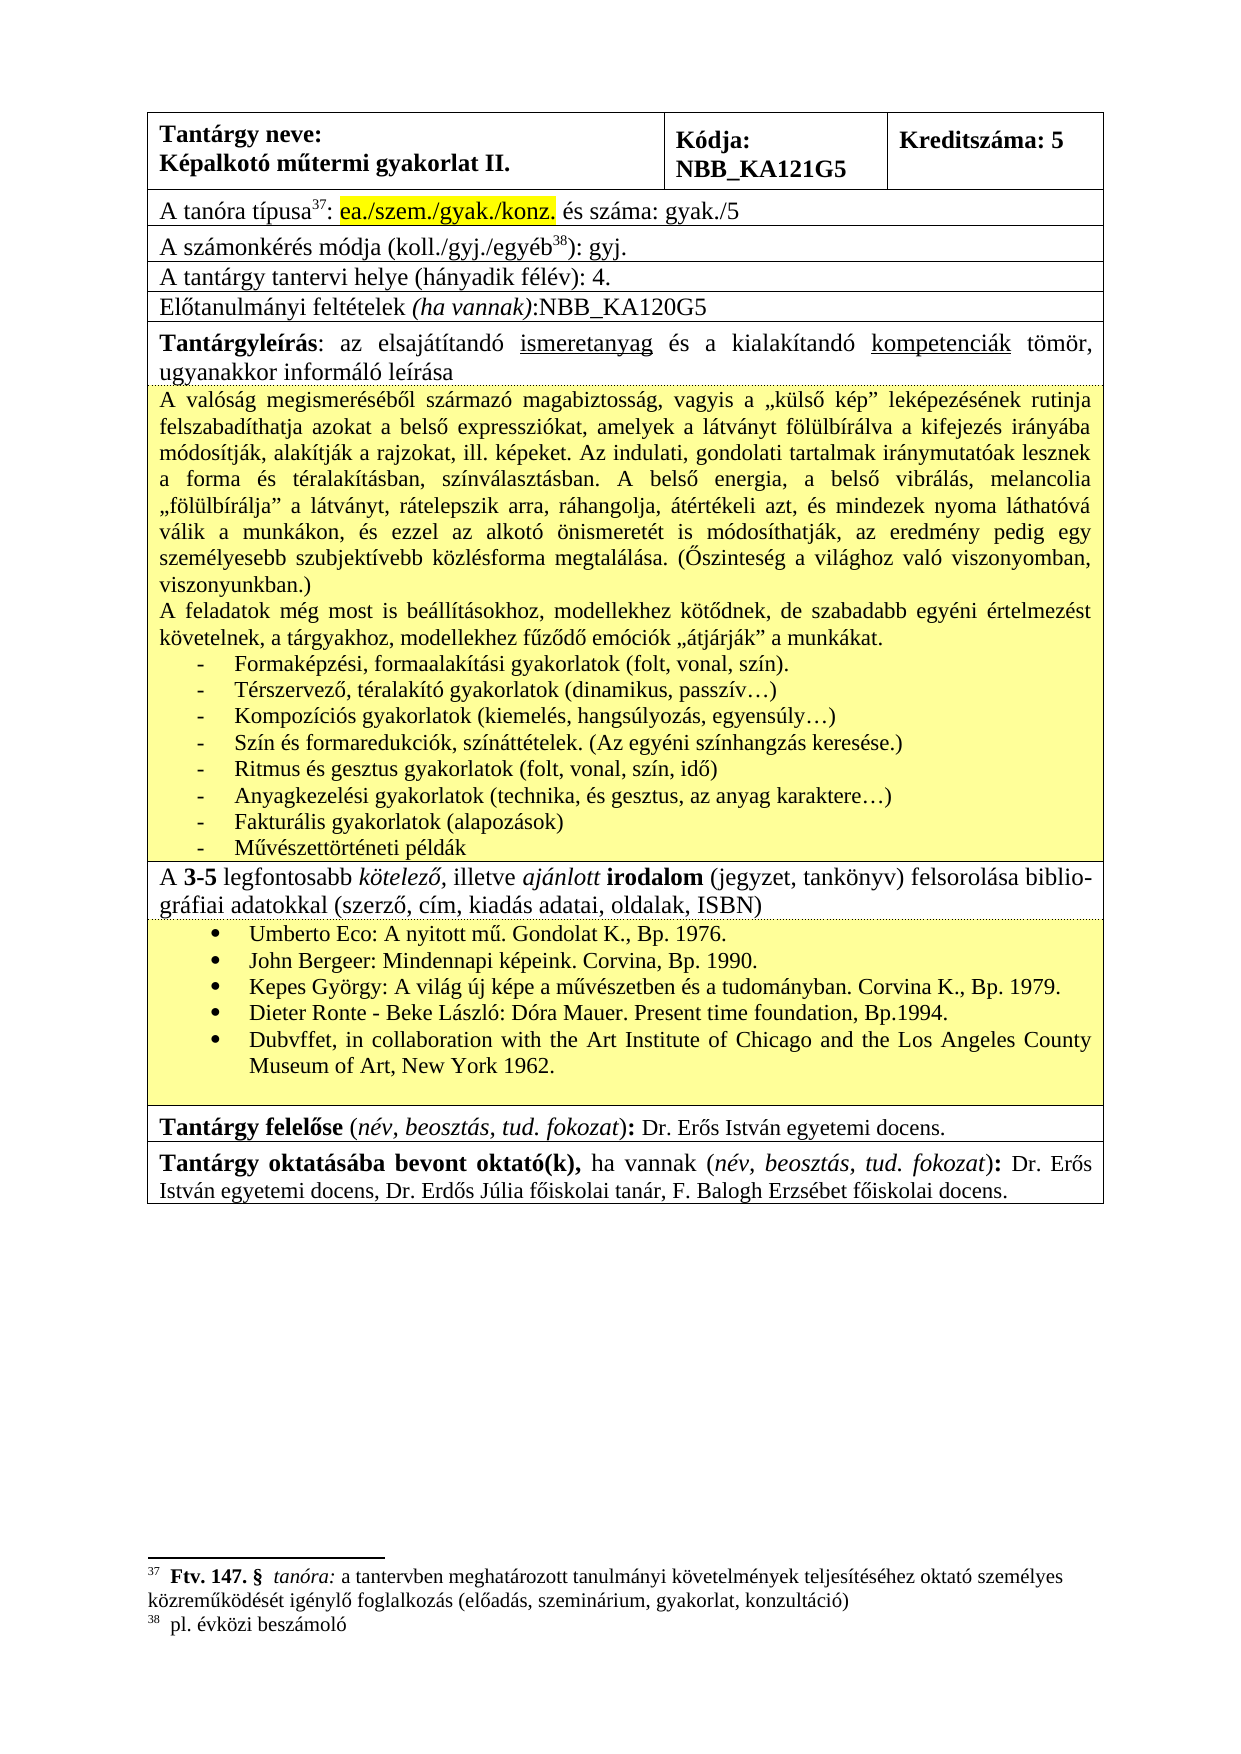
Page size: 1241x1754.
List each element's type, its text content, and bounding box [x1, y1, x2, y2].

table_cell A tanóra típusa: ea./szem./gyak./konz. és száma: gyak./5 [148, 190, 1103, 225]
table_cell Umberto Eco: A nyitott mű. Gondolat K., Bp. 1976. John Bergeer: Mindennapi képeink. Corvina, Bp. 1990. Kepes György: A világ új képe a művészetben és a tudományban. Corvina K., Bp. 1979. Dieter Ronte - Beke László: Dóra Mauer. Present time foundation, Bp.1994. Dubvffet, in collaboration with the Art Institute of Chicago and the Los Angeles County Museum of Art, New York 1962. [148, 919, 1103, 1105]
table_cell Előtanulmányi feltételek (ha vannak):NBB_KA120G5 [148, 292, 1103, 321]
table_header Kreditszáma: 5 [888, 113, 1103, 189]
table_header Kódja: NBB_KA121G5 [665, 113, 887, 189]
table_cell A számonkérés módja (koll./gyj./egyéb): gyj. [148, 226, 1103, 261]
table_cell Tantárgy felelőse (név, beosztás, tud. fokozat): Dr. Erős István egyetemi docens. [148, 1106, 1103, 1141]
table_cell A valóság megismeréséből származó magabiztosság, vagyis a „külső kép” leképezésének rutinja felszabadíthatja azokat a belső expressziókat, amelyek a látványt fölülbírálva a kifejezés irányába módosítják, alakítják a rajzokat, ill. képeket. Az indulati, gondolati tartalmak iránymutatóak lesznek a forma és téralakításban, színválasztásban. A belső energia, a belső vibrálás, melancolia „fölülbírálja” a látványt, rátelepszik arra, ráhangolja, átértékeli azt, és mindezek nyoma láthatóvá válik a munkákon, és ezzel az alkotó önismeretét is módosíthatják, az eredmény pedig egy személyesebb szubjektívebb közlésforma megtalálása. (Őszinteség a világhoz való viszonyomban, viszonyunkban.) A feladatok még most is beállításokhoz, modellekhez kötődnek, de szabadabb egyéni értelmezést követelnek, a tárgyakhoz, modellekhez fűződő emóciók „átjárják” a munkákat. Formaképzési, formaalakítási gyakorlatok (folt, vonal, szín). Térszervező, téralakító gyakorlatok (dinamikus, passzív…) Kompozíciós gyakorlatok (kiemelés, hangsúlyozás, egyensúly…) Szín és formaredukciók, színáttételek. (Az egyéni színhangzás keresése.) Ritmus és gesztus gyakorlatok (folt, vonal, szín, idő) Anyagkezelési gyakorlatok (technika, és gesztus, az anyag karaktere…) Fakturális gyakorlatok (alapozások) Művészettörténeti példák [148, 385, 1103, 861]
table_cell Tantárgy oktatásába bevont oktató(k), ha vannak (név, beosztás, tud. fokozat): Dr. Erős István egyetemi docens, Dr. Erdős Júlia főiskolai tanár, F. Balogh Erzsébet főiskolai docens. [148, 1142, 1103, 1203]
table_cell A tantárgy tantervi helye (hányadik félév): 4. [148, 262, 1103, 291]
table_cell A 3-5 legfontosabb kötelező, illetve ajánlott irodalom (jegyzet, tankönyv) felsorolása bibliográfiai adatokkal (szerző, cím, kiadás adatai, oldalak, ISBN) [148, 862, 1103, 919]
table_header Tantárgy neve: Képalkotó műtermi gyakorlat II. [148, 113, 664, 189]
table_cell Tantárgyleírás: az elsajátítandó ismeretanyag és a kialakítandó kompetenciák tömör, ugyanakkor informáló leírása [148, 322, 1103, 385]
